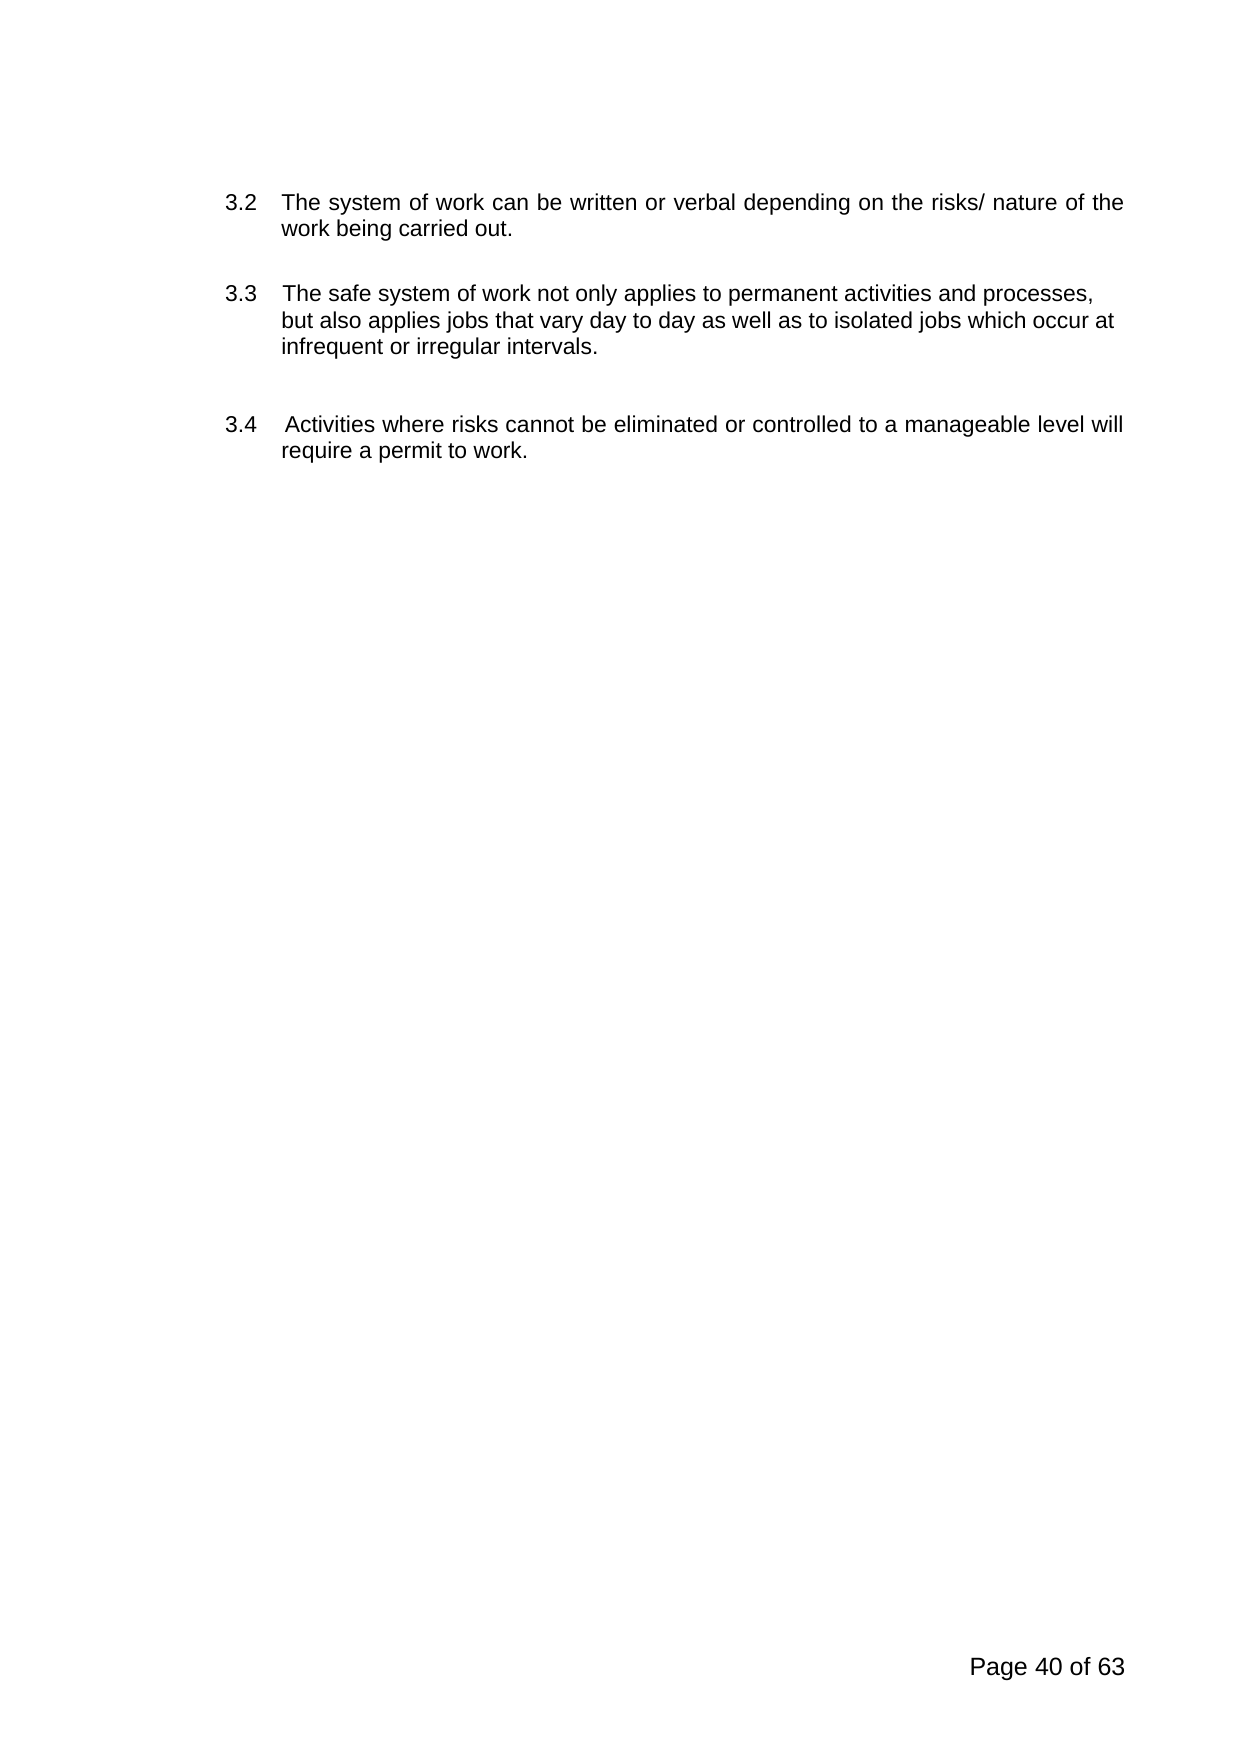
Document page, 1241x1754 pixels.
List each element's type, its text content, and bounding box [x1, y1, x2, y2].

text 3.4 Activities where risks cannot be eliminated or controlled to a manageable level will require a permit to work. [225, 411, 1125, 463]
text 3.3 The safe system of work not only applies to permanent activities and processes, but also applies jobs that vary day to day as well as to isolated jobs which occur at infrequent or irregular intervals. [225, 280, 1125, 359]
text 3.2 The system of work can be written or verbal depending on the risks/ nature of the work being carried out. [225, 189, 1125, 242]
